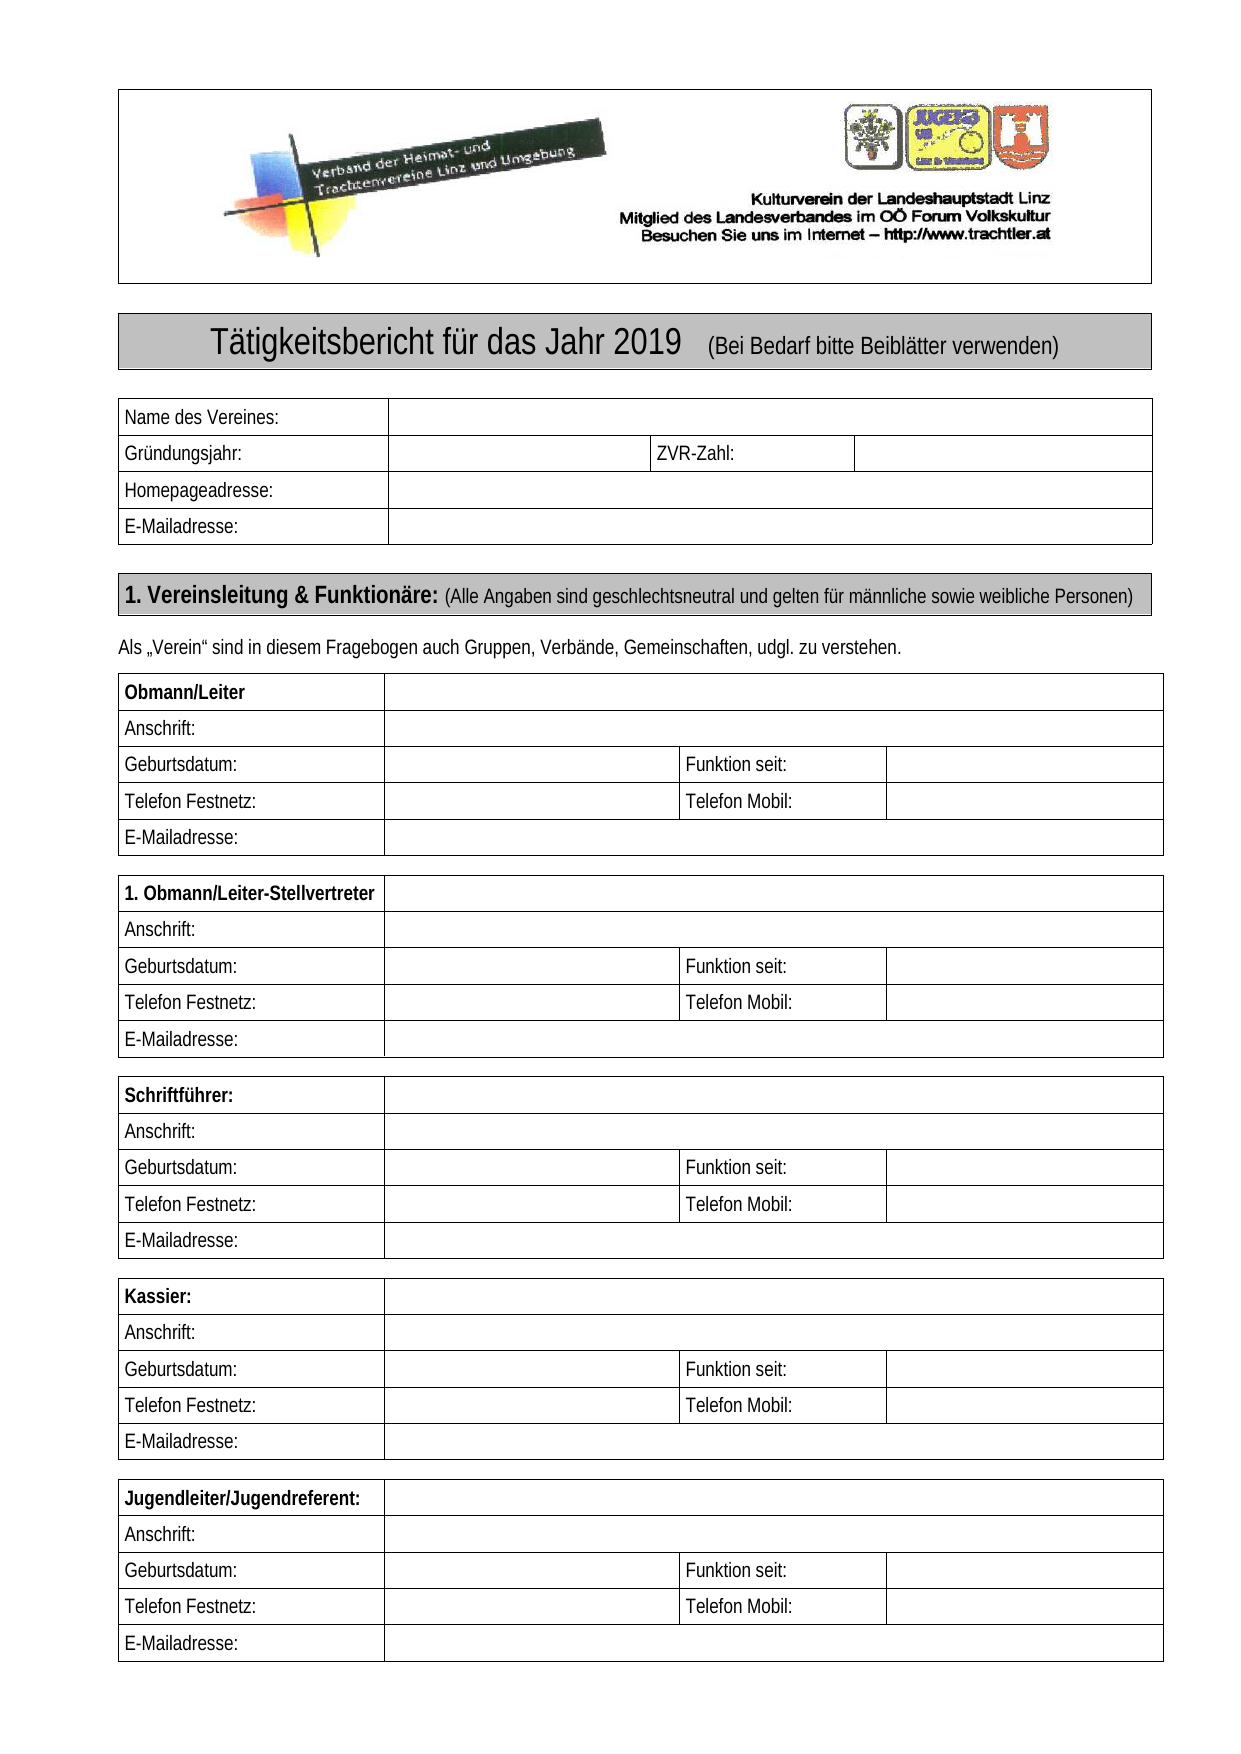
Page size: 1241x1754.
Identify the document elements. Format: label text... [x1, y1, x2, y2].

table_cell [385, 1388, 679, 1423]
table_cell [887, 1388, 1163, 1423]
table_cell Telefon Mobil: [680, 1186, 886, 1221]
table_cell [385, 1553, 679, 1588]
table_cell Anschrift: [119, 711, 384, 746]
table_header [389, 399, 1152, 435]
table_cell [887, 1186, 1163, 1221]
table_cell [385, 1424, 1163, 1459]
table_cell E-Mailadresse: [119, 1625, 384, 1661]
table_cell E-Mailadresse: [119, 509, 388, 544]
table_cell [887, 1150, 1163, 1185]
table_cell E-Mailadresse: [119, 1424, 384, 1459]
table_cell ZVR-Zahl: [651, 436, 854, 471]
table_cell Telefon Festnetz: [119, 1589, 384, 1624]
table_cell Funktion seit: [680, 1553, 886, 1588]
table_header [119, 90, 1151, 283]
table_cell [385, 1516, 1163, 1552]
table_cell [385, 820, 1163, 855]
table_cell Geburtsdatum: [119, 1351, 384, 1387]
table_cell Telefon Mobil: [680, 1388, 886, 1423]
table_cell E-Mailadresse: [119, 1223, 384, 1258]
table_header [385, 876, 1163, 911]
table_cell [385, 912, 1163, 947]
table_cell [385, 985, 679, 1020]
table_cell Anschrift: [119, 912, 384, 947]
table_cell [385, 1589, 679, 1624]
table_cell [385, 1223, 1163, 1258]
table_cell [887, 747, 1163, 782]
table_cell [385, 783, 679, 818]
table_cell [385, 1315, 1163, 1350]
table_cell Funktion seit: [680, 747, 886, 782]
table_cell [385, 1625, 1163, 1661]
table_header [385, 674, 1163, 709]
table_cell Telefon Mobil: [680, 985, 886, 1020]
table_cell Telefon Festnetz: [119, 1388, 384, 1423]
table_cell [389, 509, 1152, 544]
table_cell Geburtsdatum: [119, 1150, 384, 1185]
table_cell [389, 436, 650, 471]
table_cell Funktion seit: [680, 948, 886, 984]
table_cell [385, 711, 1163, 746]
table_header [385, 1077, 1163, 1112]
table_header Schriftführer: [119, 1077, 384, 1112]
table_cell [385, 1150, 679, 1185]
picture [215, 101, 1055, 258]
table_cell Geburtsdatum: [119, 948, 384, 984]
table_cell E-Mailadresse: [119, 1021, 384, 1056]
table_cell [887, 1351, 1163, 1387]
table_cell Geburtsdatum: [119, 1553, 384, 1588]
table_cell Anschrift: [119, 1114, 384, 1149]
table_header Jugendleiter/Jugendreferent: [119, 1480, 384, 1515]
table_cell [887, 783, 1163, 818]
table_cell [385, 1186, 679, 1221]
table_cell [887, 985, 1163, 1020]
table_cell Telefon Mobil: [680, 1589, 886, 1624]
table_cell Telefon Festnetz: [119, 783, 384, 818]
table_cell Funktion seit: [680, 1150, 886, 1185]
table_cell Telefon Festnetz: [119, 1186, 384, 1221]
table_cell [389, 472, 1152, 507]
table_header 1. Obmann/Leiter-Stellvertreter [119, 876, 384, 911]
table_cell E-Mailadresse: [119, 820, 384, 855]
table_cell Homepageadresse: [119, 472, 388, 507]
table_cell [385, 1351, 679, 1387]
table_header [385, 1480, 1163, 1515]
table_header Kassier: [119, 1279, 384, 1314]
table_cell [385, 1114, 1163, 1149]
table_cell Funktion seit: [680, 1351, 886, 1387]
table_cell Telefon Mobil: [680, 783, 886, 818]
table_cell [887, 1589, 1163, 1624]
table_cell Anschrift: [119, 1315, 384, 1350]
table_cell [385, 948, 679, 984]
table_cell Gründungsjahr: [119, 436, 388, 471]
table_cell [887, 948, 1163, 984]
table_cell Anschrift: [119, 1516, 384, 1552]
table_cell Geburtsdatum: [119, 747, 384, 782]
table_header Obmann/Leiter [119, 674, 384, 709]
text Als „Verein“ sind in diesem Fragebogen auch Gruppen, Verbände, Gemeinschaften, udgl. zu verstehen. [118, 635, 1152, 659]
table_cell [887, 1553, 1163, 1588]
table_header [385, 1279, 1163, 1314]
table_cell [385, 747, 679, 782]
table_header Tätigkeitsbericht für das Jahr 2019 (Bei Bedarf bitte Beiblätter verwenden) [119, 314, 1151, 368]
table_header Name des Vereines: [119, 399, 388, 435]
table_cell [855, 436, 1152, 471]
table_cell [385, 1021, 1163, 1056]
table_cell Telefon Festnetz: [119, 985, 384, 1020]
table_header 1. Vereinsleitung & Funktionäre: (Alle Angaben sind geschlechtsneutral und gelten für männliche sowie weibliche Personen) [119, 574, 1151, 614]
